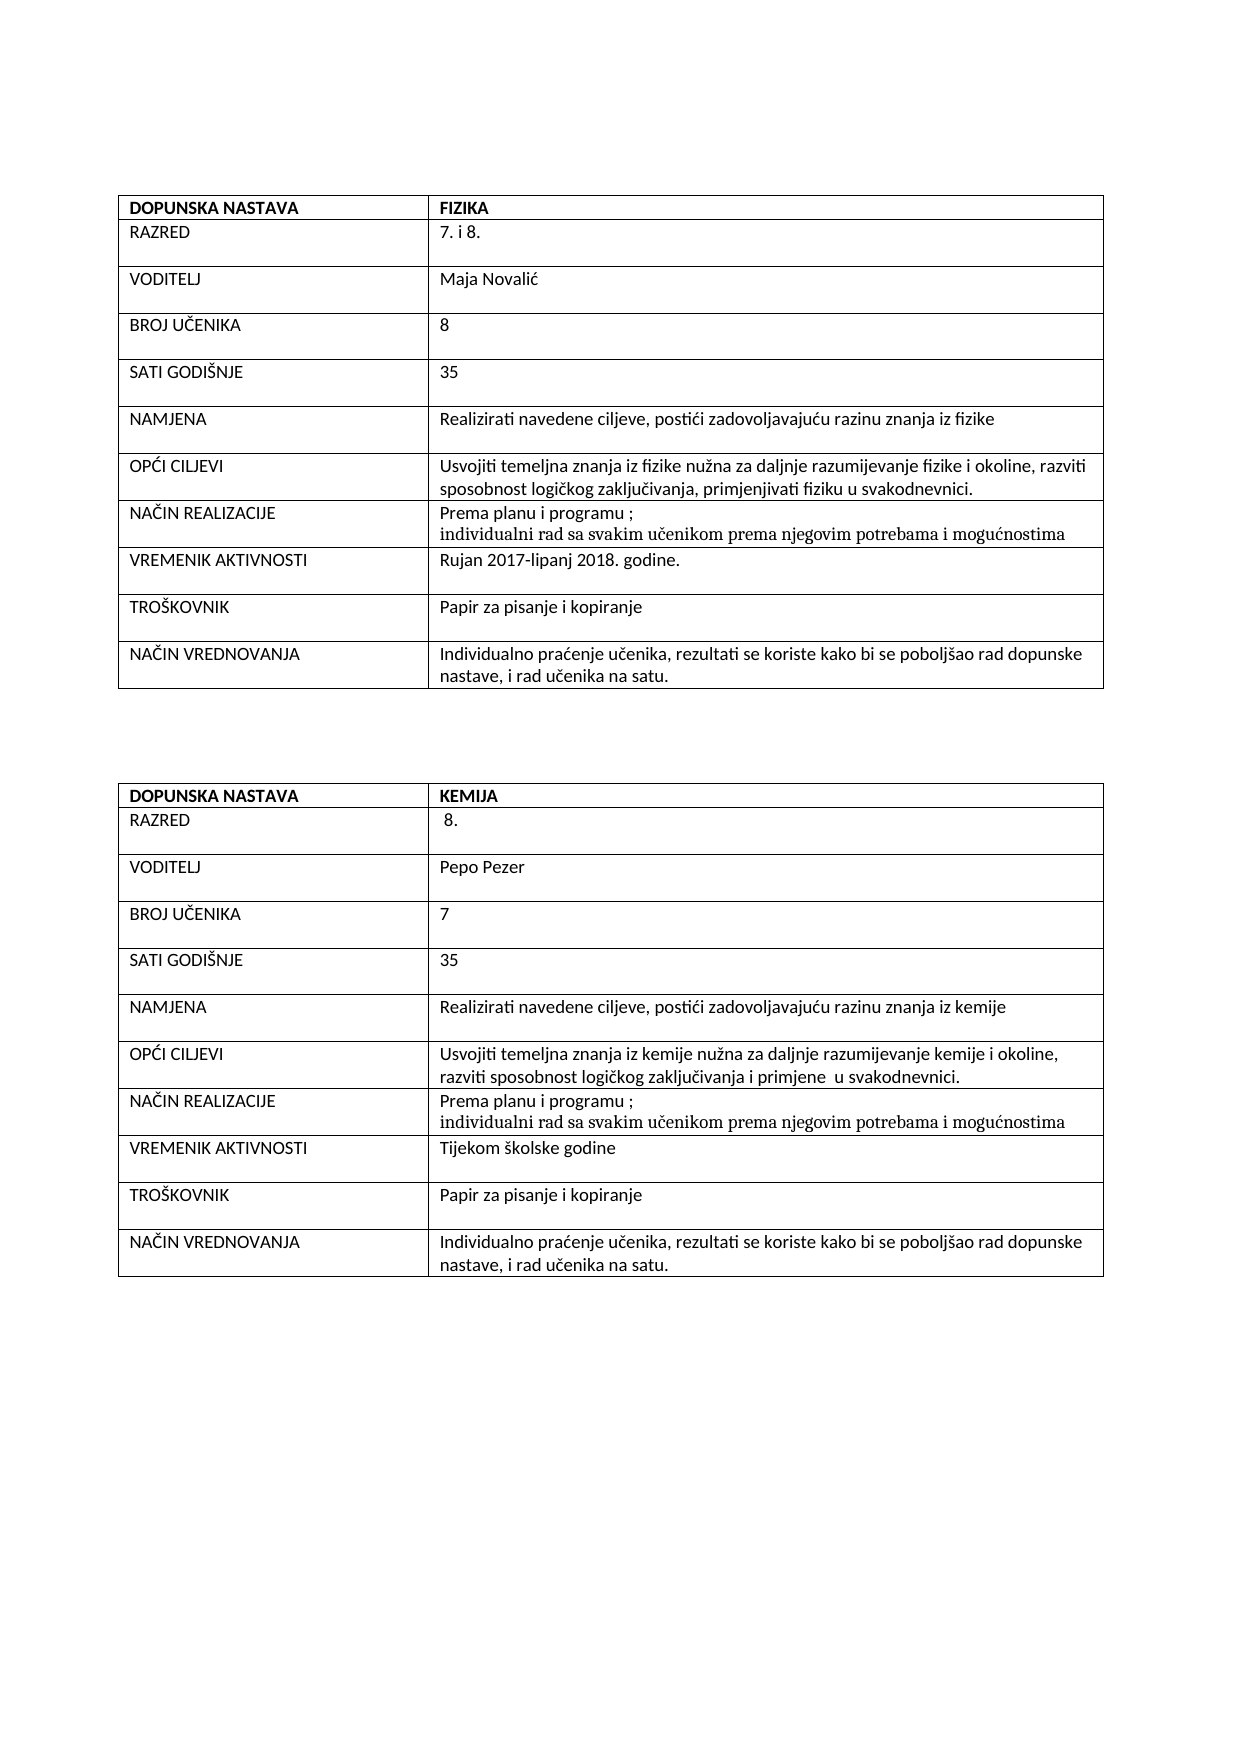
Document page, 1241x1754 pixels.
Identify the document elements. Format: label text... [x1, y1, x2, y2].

table_cell Papir za pisanje i kopiranje [429, 595, 1103, 641]
table_cell BROJ UČENIKA [119, 902, 428, 947]
table_cell 8. [429, 808, 1103, 854]
table_cell NAČIN REALIZACIJE [119, 1089, 428, 1135]
table_cell OPĆI CILJEVI [119, 1042, 428, 1088]
table_cell Pepo Pezer [429, 855, 1103, 901]
table_cell 7 [429, 902, 1103, 947]
table_cell VREMENIK AKTIVNOSTI [119, 548, 428, 594]
table_cell 35 [429, 949, 1103, 994]
table_cell VODITELJ [119, 855, 428, 901]
table_header FIZIKA [429, 196, 1103, 219]
table_cell VREMENIK AKTIVNOSTI [119, 1136, 428, 1182]
table_cell OPĆI CILJEVI [119, 454, 428, 500]
table_cell TROŠKOVNIK [119, 595, 428, 641]
table_cell Usvojiti temeljna znanja iz kemije nužna za daljnje razumijevanje kemije i okoline, razviti sposobnost logičkog zaključivanja i primjene u svakodnevnici. [429, 1042, 1103, 1088]
table_cell Individualno praćenje učenika, rezultati se koriste kako bi se poboljšao rad dopunske nastave, i rad učenika na satu. [429, 1230, 1103, 1276]
table_cell NAČIN VREDNOVANJA [119, 642, 428, 687]
table_cell SATI GODIŠNJE [119, 949, 428, 994]
table_cell NAMJENA [119, 407, 428, 453]
table_cell SATI GODIŠNJE [119, 360, 428, 406]
table_cell Rujan 2017-lipanj 2018. godine. [429, 548, 1103, 594]
table_cell Realizirati navedene ciljeve, postići zadovoljavajuću razinu znanja iz fizike [429, 407, 1103, 453]
table_cell 8 [429, 314, 1103, 359]
table_cell Prema planu i programu ; individualni rad sa svakim učenikom prema njegovim potrebama i mogućnostima [429, 1089, 1103, 1135]
table_cell Usvojiti temeljna znanja iz fizike nužna za daljnje razumijevanje fizike i okoline, razviti sposobnost logičkog zaključivanja, primjenjivati fiziku u svakodnevnici. [429, 454, 1103, 500]
table_cell NAČIN REALIZACIJE [119, 501, 428, 547]
table_cell Prema planu i programu ; individualni rad sa svakim učenikom prema njegovim potrebama i mogućnostima [429, 501, 1103, 547]
table_cell 35 [429, 360, 1103, 406]
table_cell Tijekom školske godine [429, 1136, 1103, 1182]
table_cell Individualno praćenje učenika, rezultati se koriste kako bi se poboljšao rad dopunske nastave, i rad učenika na satu. [429, 642, 1103, 687]
table_cell RAZRED [119, 220, 428, 266]
table_cell RAZRED [119, 808, 428, 854]
table_header DOPUNSKA NASTAVA [119, 784, 428, 807]
table_cell Maja Novalić [429, 267, 1103, 312]
table_cell VODITELJ [119, 267, 428, 312]
table_header DOPUNSKA NASTAVA [119, 196, 428, 219]
table_cell Realizirati navedene ciljeve, postići zadovoljavajuću razinu znanja iz kemije [429, 995, 1103, 1041]
table_cell 7. i 8. [429, 220, 1103, 266]
table_header KEMIJA [429, 784, 1103, 807]
table_cell Papir za pisanje i kopiranje [429, 1183, 1103, 1229]
table_cell BROJ UČENIKA [119, 314, 428, 359]
table_cell TROŠKOVNIK [119, 1183, 428, 1229]
table_cell NAMJENA [119, 995, 428, 1041]
table_cell NAČIN VREDNOVANJA [119, 1230, 428, 1276]
